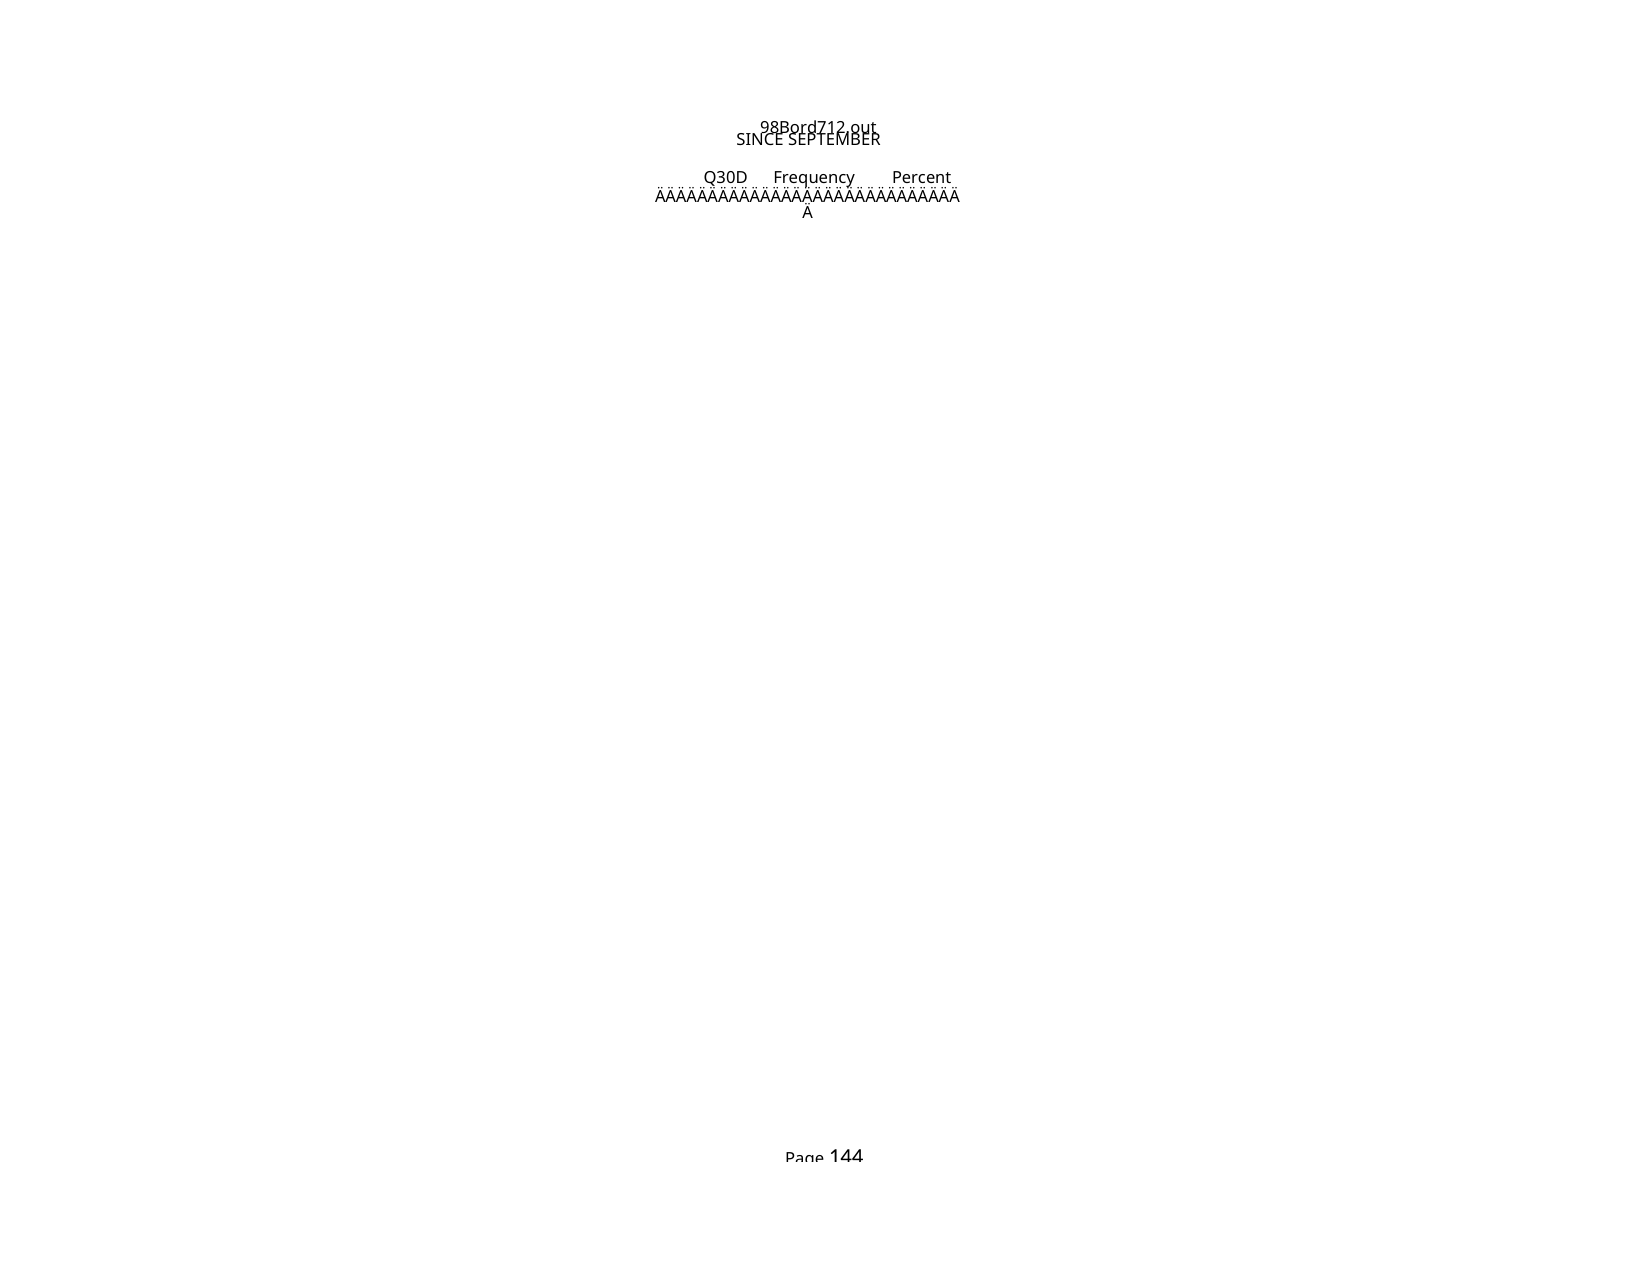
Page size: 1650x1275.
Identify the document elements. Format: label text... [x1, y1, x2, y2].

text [696, 132, 921, 149]
text ÄÄÄÄÄÄÄÄÄÄÄÄÄÄÄÄÄÄÄÄÄÄÄÄÄÄÄÄÄÄ [653, 189, 962, 222]
text Q30D Frequency Percent [693, 166, 962, 189]
